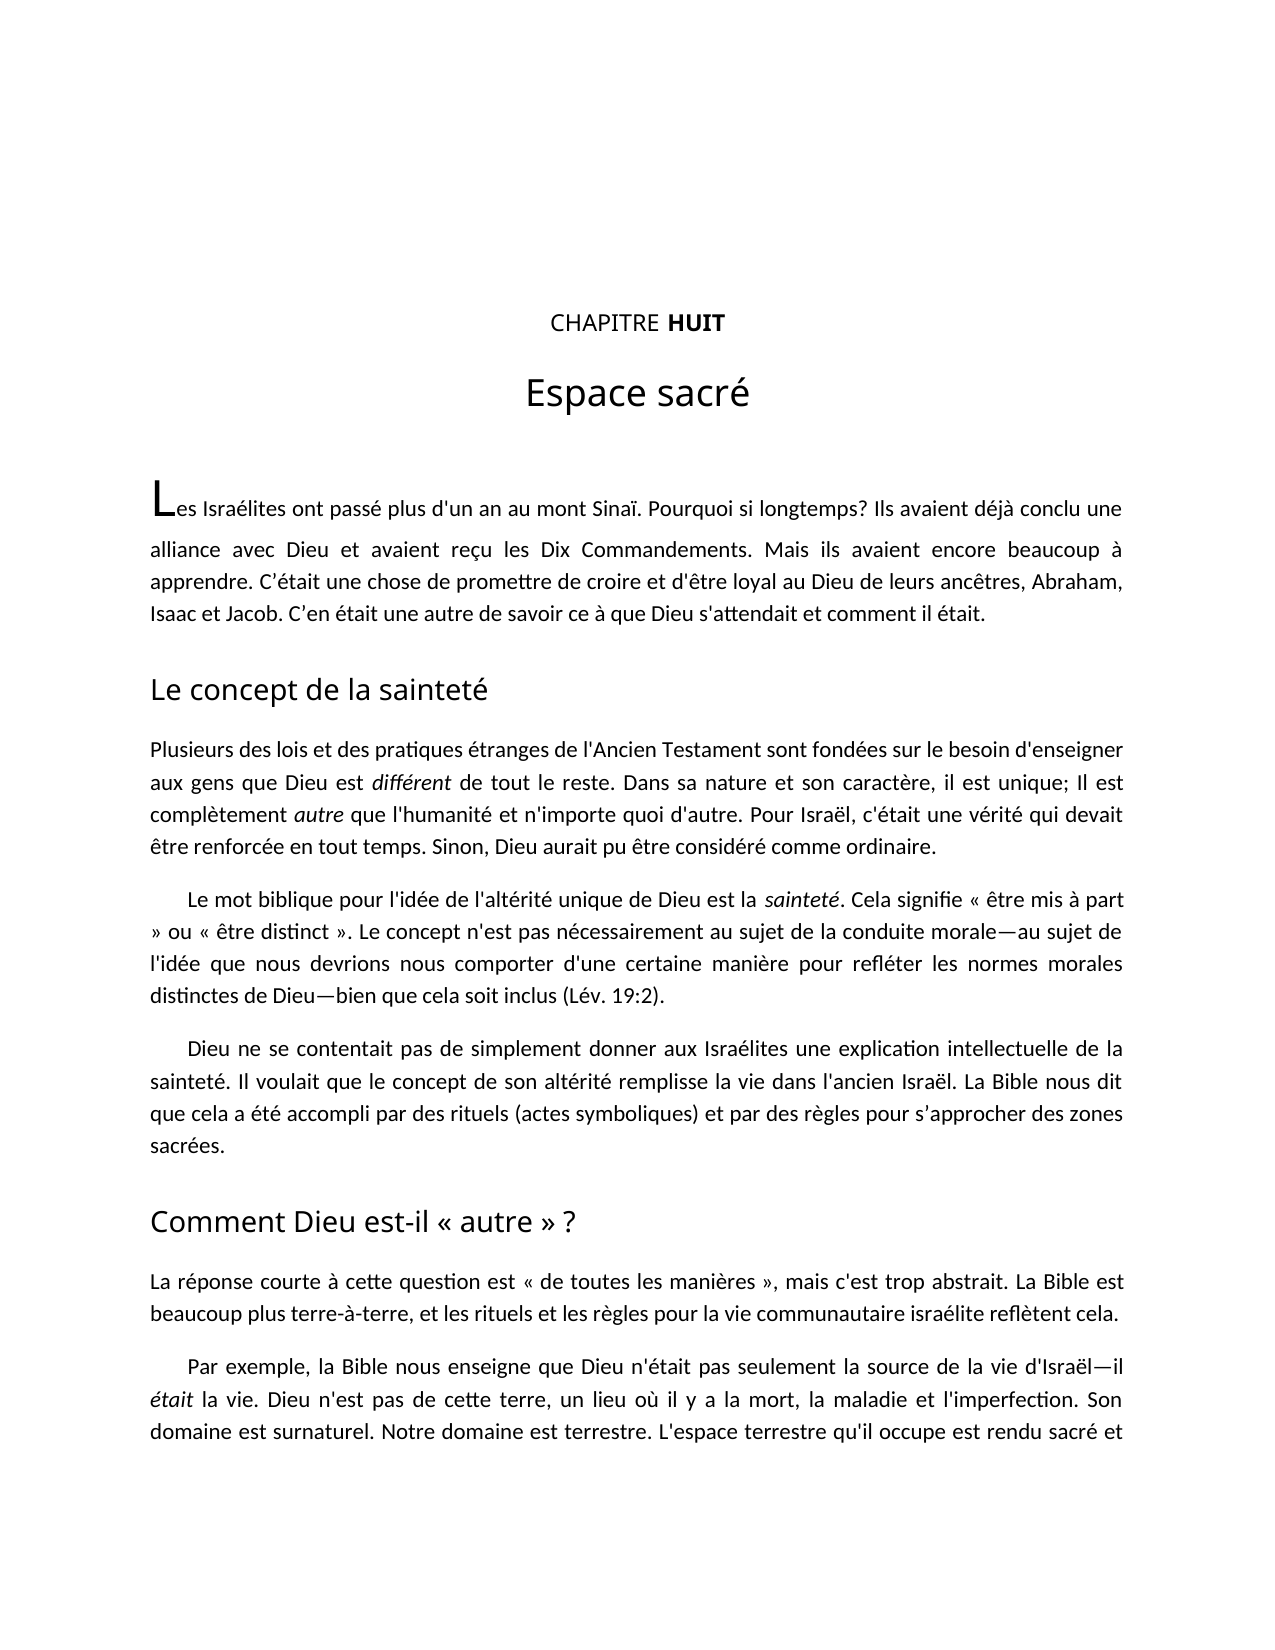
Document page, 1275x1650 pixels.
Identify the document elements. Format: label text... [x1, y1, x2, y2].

text Comment Dieu est-il « autre » ? [150, 1201, 1125, 1241]
text chapitre huit [150, 300, 1125, 340]
text Espace sacré [150, 366, 1125, 417]
text Dieu ne se contentait pas de simplement donner aux Israélites une explication intellectuelle de la sainteté. Il voulait que le concept de son altérité remplisse la vie dans l'ancien Israël. La Bible nous dit que cela a été accompli par des rituels (actes symboliques) et par des règles pour s’approcher des zones sacrées. [150, 1034, 1125, 1159]
text Le concept de la sainteté [150, 669, 1125, 709]
text Le mot biblique pour l'idée de l'altérité unique de Dieu est la sainteté. Cela signifie « être mis à part » ou « être distinct ». Le concept n'est pas nécessairement au sujet de la conduite morale—au sujet de l'idée que nous devrions nous comporter d'une certaine manière pour refléter les normes morales distinctes de Dieu—bien que cela soit inclus (Lév. 19:2). [150, 885, 1125, 1009]
text Les Israélites ont passé plus d'un an au mont Sinaï. Pourquoi si longtemps? Ils avaient déjà conclu une alliance avec Dieu et avaient reçu les Dix Commandements. Mais ils avaient encore beaucoup à apprendre. C’était une chose de promettre de croire et d'être loyal au Dieu de leurs ancêtres, Abraham, Isaac et Jacob. C’en était une autre de savoir ce à que Dieu s'attendait et comment il était. ​ [150, 463, 1125, 627]
text Plusieurs des lois et des pratiques étranges de l'Ancien Testament sont fondées sur le besoin d'enseigner aux gens que Dieu est différent de tout le reste. Dans sa nature et son caractère, il est unique; Il est complètement autre que l'humanité et n'importe quoi d'autre. Pour Israël, c'était une vérité qui devait être renforcée en tout temps. Sinon, Dieu aurait pu être considéré comme ordinaire. [150, 735, 1125, 860]
text La réponse courte à cette question est « de toutes les manières », mais c'est trop abstrait. La Bible est beaucoup plus terre-à-terre, et les rituels et les règles pour la vie communautaire israélite reflètent cela. [150, 1267, 1125, 1327]
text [150, 1352, 1125, 1445]
